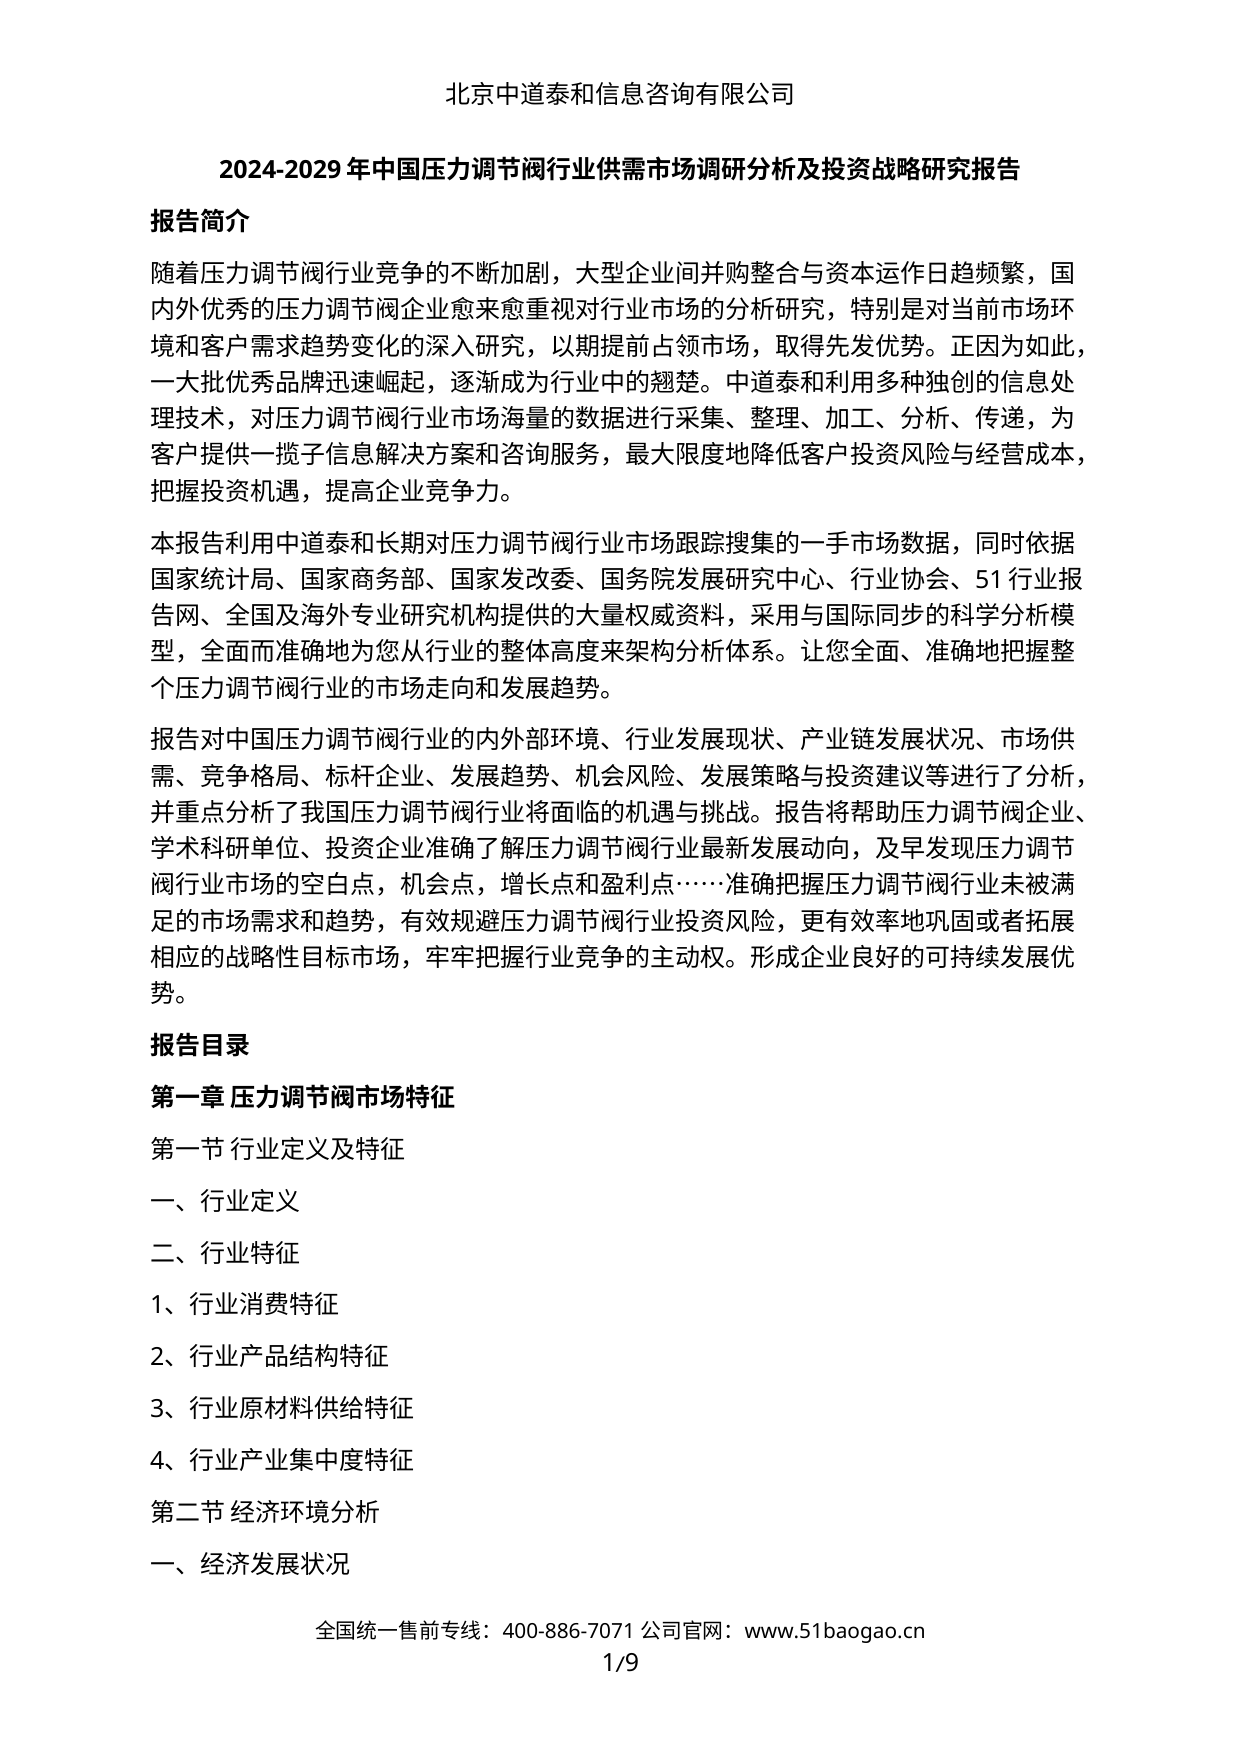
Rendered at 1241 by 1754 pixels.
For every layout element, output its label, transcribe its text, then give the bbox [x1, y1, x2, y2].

text 一、行业定义 [150, 1181, 1090, 1217]
text 报告对中国压力调节阀行业的内外部环境、行业发展现状、产业链发展状况、市场供需、竞争格局、标杆企业、发展趋势、机会风险、发展策略与投资建议等进行了分析，并重点分析了我国压力调节阀行业将面临的机遇与挑战。报告将帮助压力调节阀企业、学术科研单位、投资企业准确了解压力调节阀行业最新发展动向，及早发现压力调节阀行业市场的空白点，机会点，增长点和盈利点……准确把握压力调节阀行业未被满足的市场需求和趋势，有效规避压力调节阀行业投资风险，更有效率地巩固或者拓展相应的战略性目标市场，牢牢把握行业竞争的主动权。形成企业良好的可持续发展优势。 [150, 720, 1090, 1010]
text 4、行业产业集中度特征 [150, 1441, 1090, 1477]
text 报告目录 [150, 1026, 1090, 1062]
text 第一章 压力调节阀市场特征 [150, 1077, 1090, 1114]
text 第一节 行业定义及特征 [150, 1129, 1090, 1166]
text 1、行业消费特征 [150, 1285, 1090, 1321]
text 报告简介 [150, 202, 1090, 238]
text 2、行业产品结构特征 [150, 1337, 1090, 1373]
text 一、经济发展状况 [150, 1544, 1090, 1581]
text 随着压力调节阀行业竞争的不断加剧，大型企业间并购整合与资本运作日趋频繁，国内外优秀的压力调节阀企业愈来愈重视对行业市场的分析研究，特别是对当前市场环境和客户需求趋势变化的深入研究，以期提前占领市场，取得先发优势。正因为如此，一大批优秀品牌迅速崛起，逐渐成为行业中的翘楚。中道泰和利用多种独创的信息处理技术，对压力调节阀行业市场海量的数据进行采集、整理、加工、分析、传递，为客户提供一揽子信息解决方案和咨询服务，最大限度地降低客户投资风险与经营成本，把握投资机遇，提高企业竞争力。 [150, 254, 1090, 507]
text 3、行业原材料供给特征 [150, 1389, 1090, 1425]
text 第二节 经济环境分析 [150, 1492, 1090, 1529]
text 二、行业特征 [150, 1233, 1090, 1269]
text 本报告利用中道泰和长期对压力调节阀行业市场跟踪搜集的一手市场数据，同时依据国家统计局、国家商务部、国家发改委、国务院发展研究中心、行业协会、51行业报告网、全国及海外专业研究机构提供的大量权威资料，采用与国际同步的科学分析模型，全面而准确地为您从行业的整体高度来架构分析体系。让您全面、准确地把握整个压力调节阀行业的市场走向和发展趋势。 [150, 523, 1090, 704]
text 2024-2029年中国压力调节阀行业供需市场调研分析及投资战略研究报告 [150, 150, 1090, 186]
